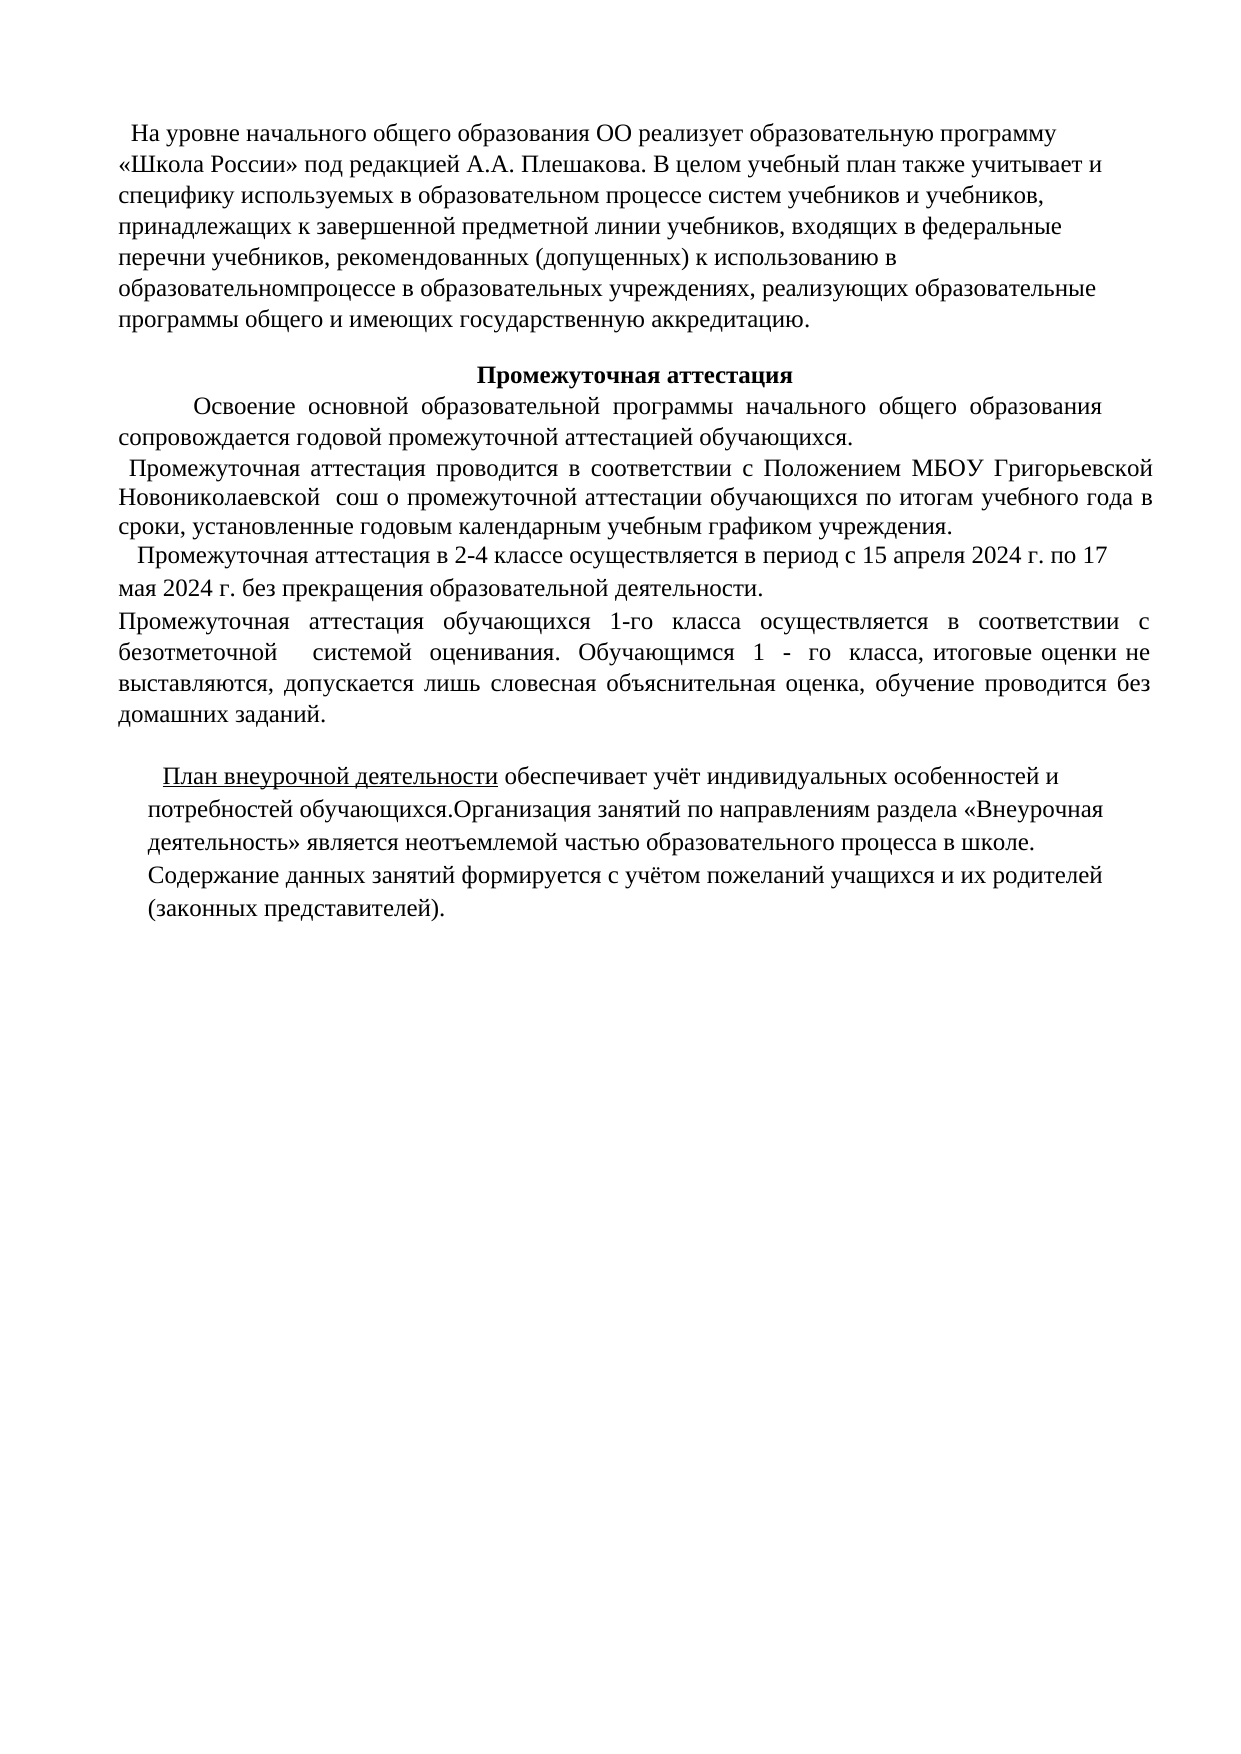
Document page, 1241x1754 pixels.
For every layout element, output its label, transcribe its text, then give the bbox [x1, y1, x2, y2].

text Промежуточная аттестация [118, 360, 1152, 389]
text Промежуточная аттестация проводится в соответствии с Положением МБОУ Григорьевской Новониколаевской сош о промежуточной аттестации обучающихся по итогам учебного года в сроки, установленные годовым календарным учебным графиком учреждения. [118, 453, 1154, 540]
text Промежуточная аттестация в 2-4 классе осуществляется в период с 15 апреля 2024 г. по 17 мая 2024 г. без прекращения образовательной деятельности. [118, 540, 1107, 602]
text Промежуточная аттестация обучающихся 1-го класса осуществляется в соответствии с безотметочной системой оценивания. Обучающимся 1 - го класса, итоговые оценки не выставляются, допускается лишь словесная объяснительная оценка, обучение проводится без домашних заданий. [118, 606, 1152, 728]
text План внеурочной деятельности обеспечивает учёт индивидуальных особенностей и потребностей обучающихся.Организация занятий по направлениям раздела «Внеурочная деятельность» является неотъемлемой частью образовательного процесса в школе. Содержание данных занятий формируется с учётом пожеланий учащихся и их родителей (законных представителей). [148, 761, 1152, 922]
text «Школа России» под редакцией А.А. Плешакова. В целом учебный план также учитывает и специфику используемых в образовательном процессе систем учебников и учебников, принадлежащих к завершенной предметной линии учебников, входящих в федеральные перечни учебников, рекомендованных (допущенных) к использованию в образовательномпроцессе в образовательных учреждениях, реализующих образовательные программы общего и имеющих государственную аккредитацию. [118, 149, 1152, 333]
text сопровождается годовой промежуточной аттестацией обучающихся. [118, 422, 1152, 451]
text Освоение основной образовательной программы начального общего образования [118, 391, 1152, 420]
text На уровне начального общего образования ОО реализует образовательную программу [118, 118, 1152, 147]
